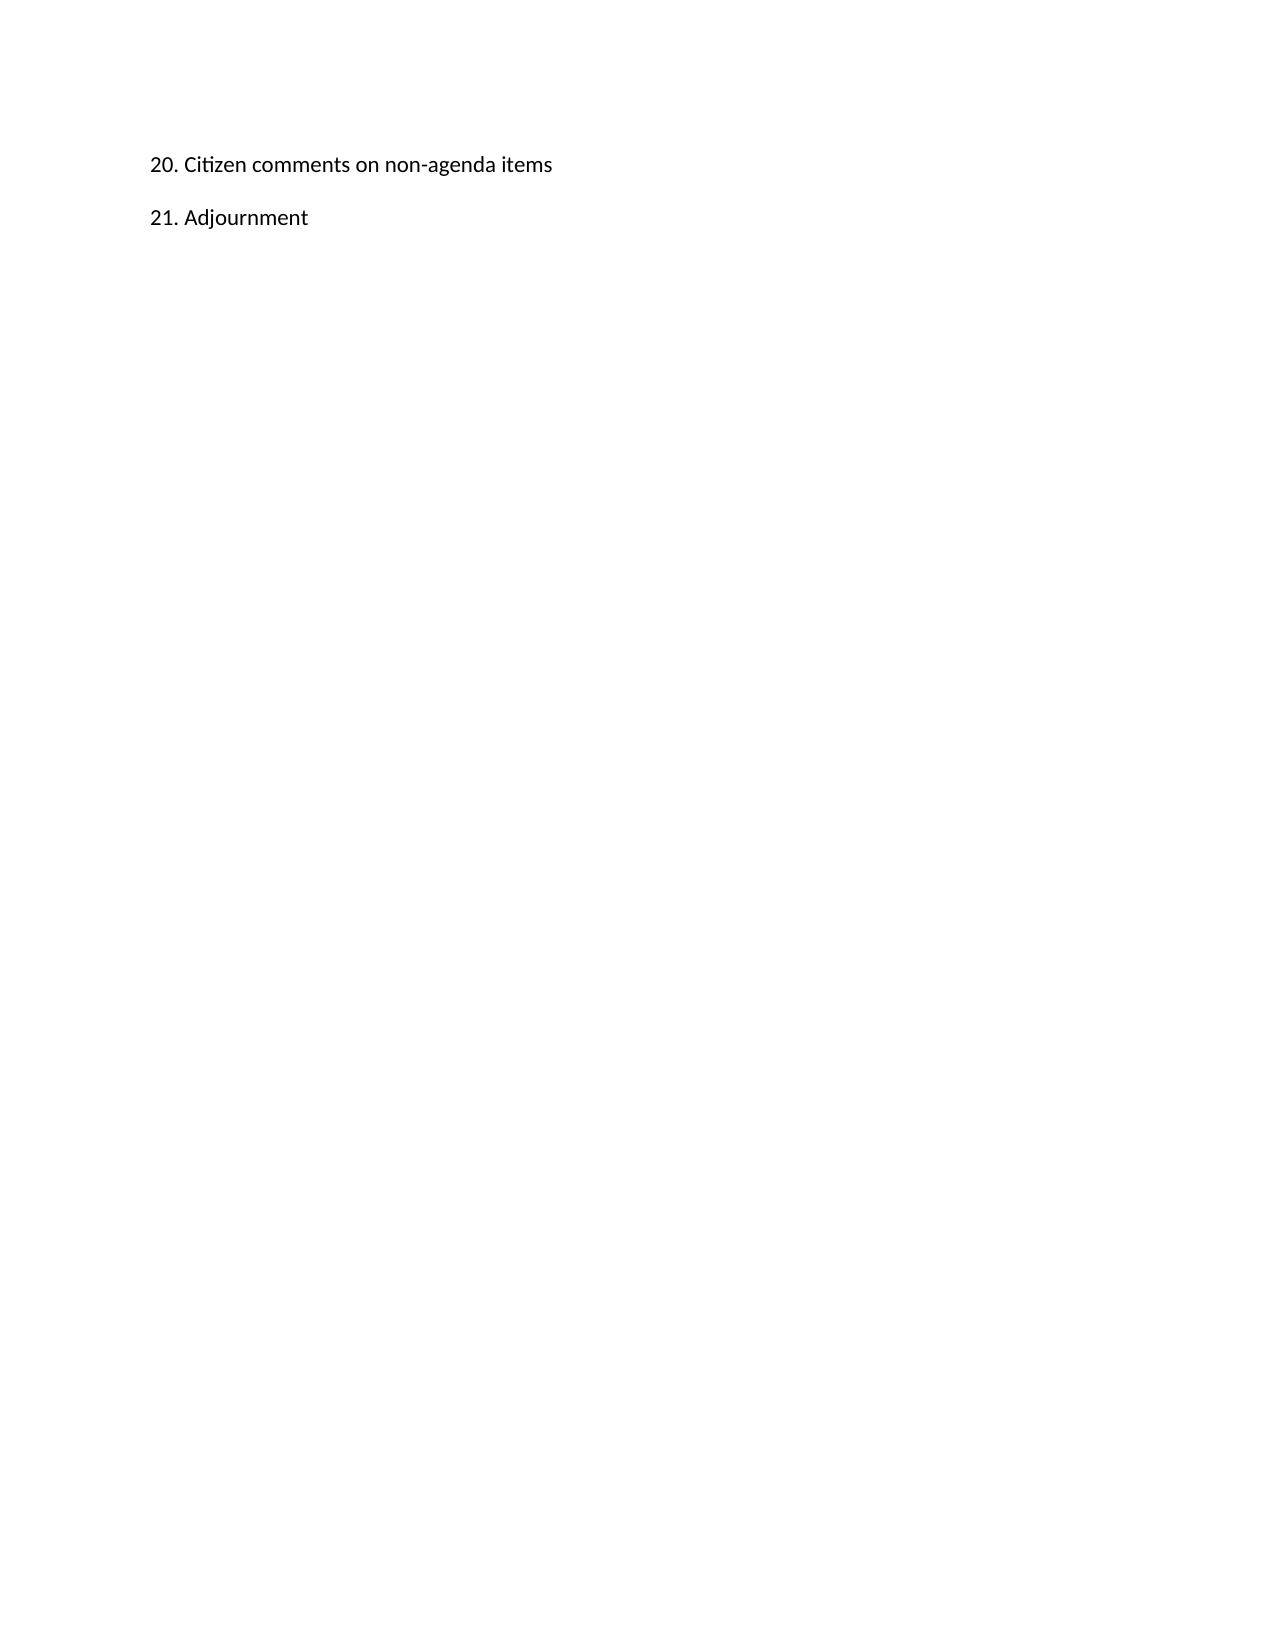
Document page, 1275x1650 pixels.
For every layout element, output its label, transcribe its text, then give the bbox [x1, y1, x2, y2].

text 21. Adjournment [150, 203, 1125, 231]
text 20. Citizen comments on non-agenda items [150, 150, 1125, 178]
